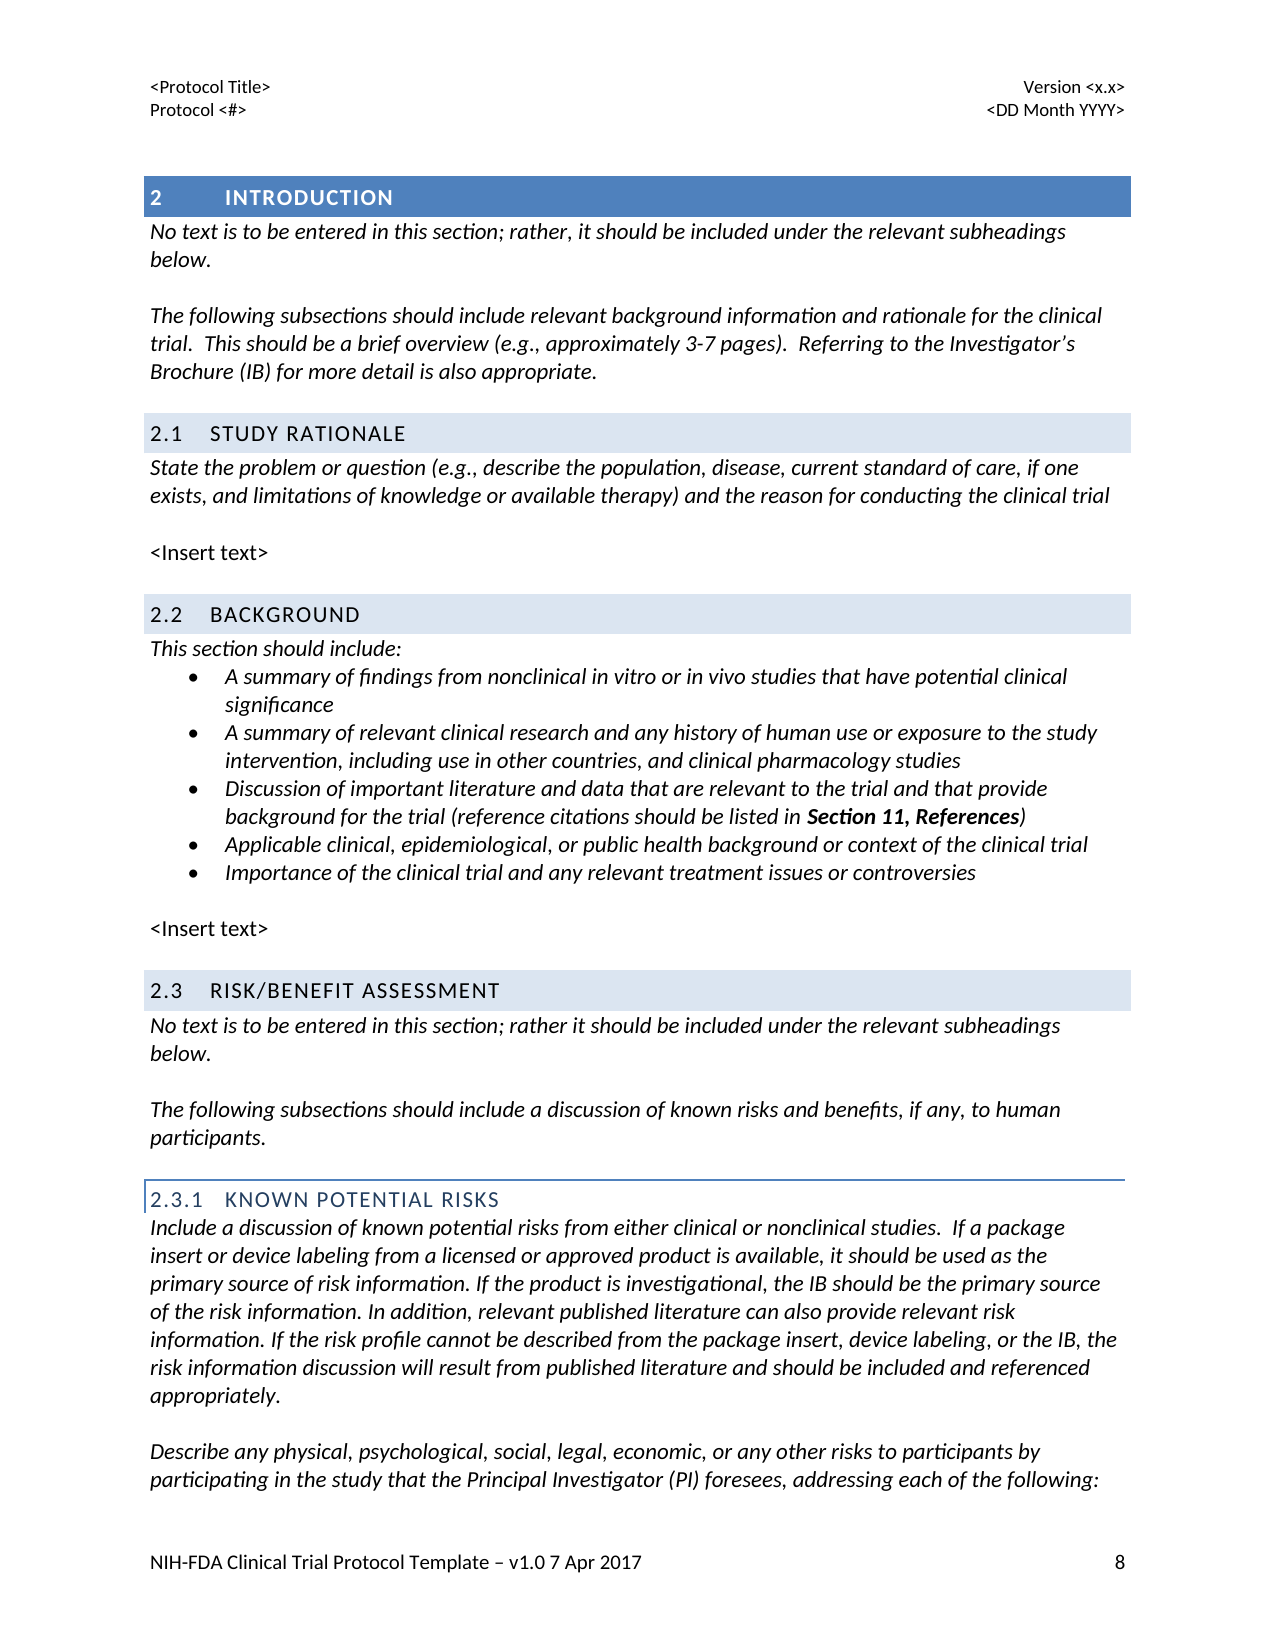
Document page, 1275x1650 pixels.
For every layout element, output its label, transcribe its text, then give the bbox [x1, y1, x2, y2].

subtitle Background [150, 600, 1125, 628]
text Include a discussion of known potential risks from either clinical or nonclinical studies. If a package insert or device labeling from a licensed or approved product is available, it should be used as the primary source of risk information. If the product is investigational, the IB should be the primary source of the risk information. In addition, relevant published literature can also provide relevant risk information. If the risk profile cannot be described from the package insert, device labeling, or the IB, the risk information discussion will result from published literature and should be included and referenced appropriately. [150, 1213, 1125, 1409]
text State the problem or question (e.g., describe the population, disease, current standard of care, if one exists, and limitations of knowledge or available therapy) and the reason for conducting the clinical trial [150, 453, 1125, 509]
text Describe any physical, psychological, social, legal, economic, or any other risks to participants by participating in the study that the Principal Investigator (PI) foresees, addressing each of the following: [150, 1437, 1125, 1493]
subtitle Risk/Benefit Assessment [150, 977, 1125, 1005]
text The following subsections should include a discussion of known risks and benefits, if any, to human participants. [150, 1095, 1125, 1151]
text <Insert text> [150, 538, 1125, 566]
list Applicable clinical, epidemiological, or public health background or context of the clinical trial [187, 830, 1125, 858]
text The following subsections should include relevant background information and rationale for the clinical trial. This should be a brief overview (e.g., approximately 3-7 pages). Referring to the Investigator’s Brochure (IB) for more detail is also appropriate. [150, 301, 1125, 385]
subtitle Study Rationale [150, 419, 1125, 447]
list A summary of findings from nonclinical in vitro or in vivo studies that have potential clinical significance [187, 662, 1125, 718]
subtitle Known Potential Risks [146, 1181, 1125, 1213]
subtitle INTRODUCTION [150, 183, 1125, 211]
list A summary of relevant clinical research and any history of human use or exposure to the study intervention, including use in other countries, and clinical pharmacology studies [187, 718, 1125, 774]
text <Insert text> [150, 914, 1125, 942]
text No text is to be entered in this section; rather it should be included under the relevant subheadings below. [150, 1011, 1125, 1067]
list Importance of the clinical trial and any relevant treatment issues or controversies [187, 858, 1125, 886]
list Discussion of important literature and data that are relevant to the trial and that provide background for the trial (reference citations should be listed in Section 11, References) [187, 774, 1125, 830]
text No text is to be entered in this section; rather, it should be included under the relevant subheadings below. [150, 217, 1125, 273]
text This section should include: [150, 634, 1125, 662]
